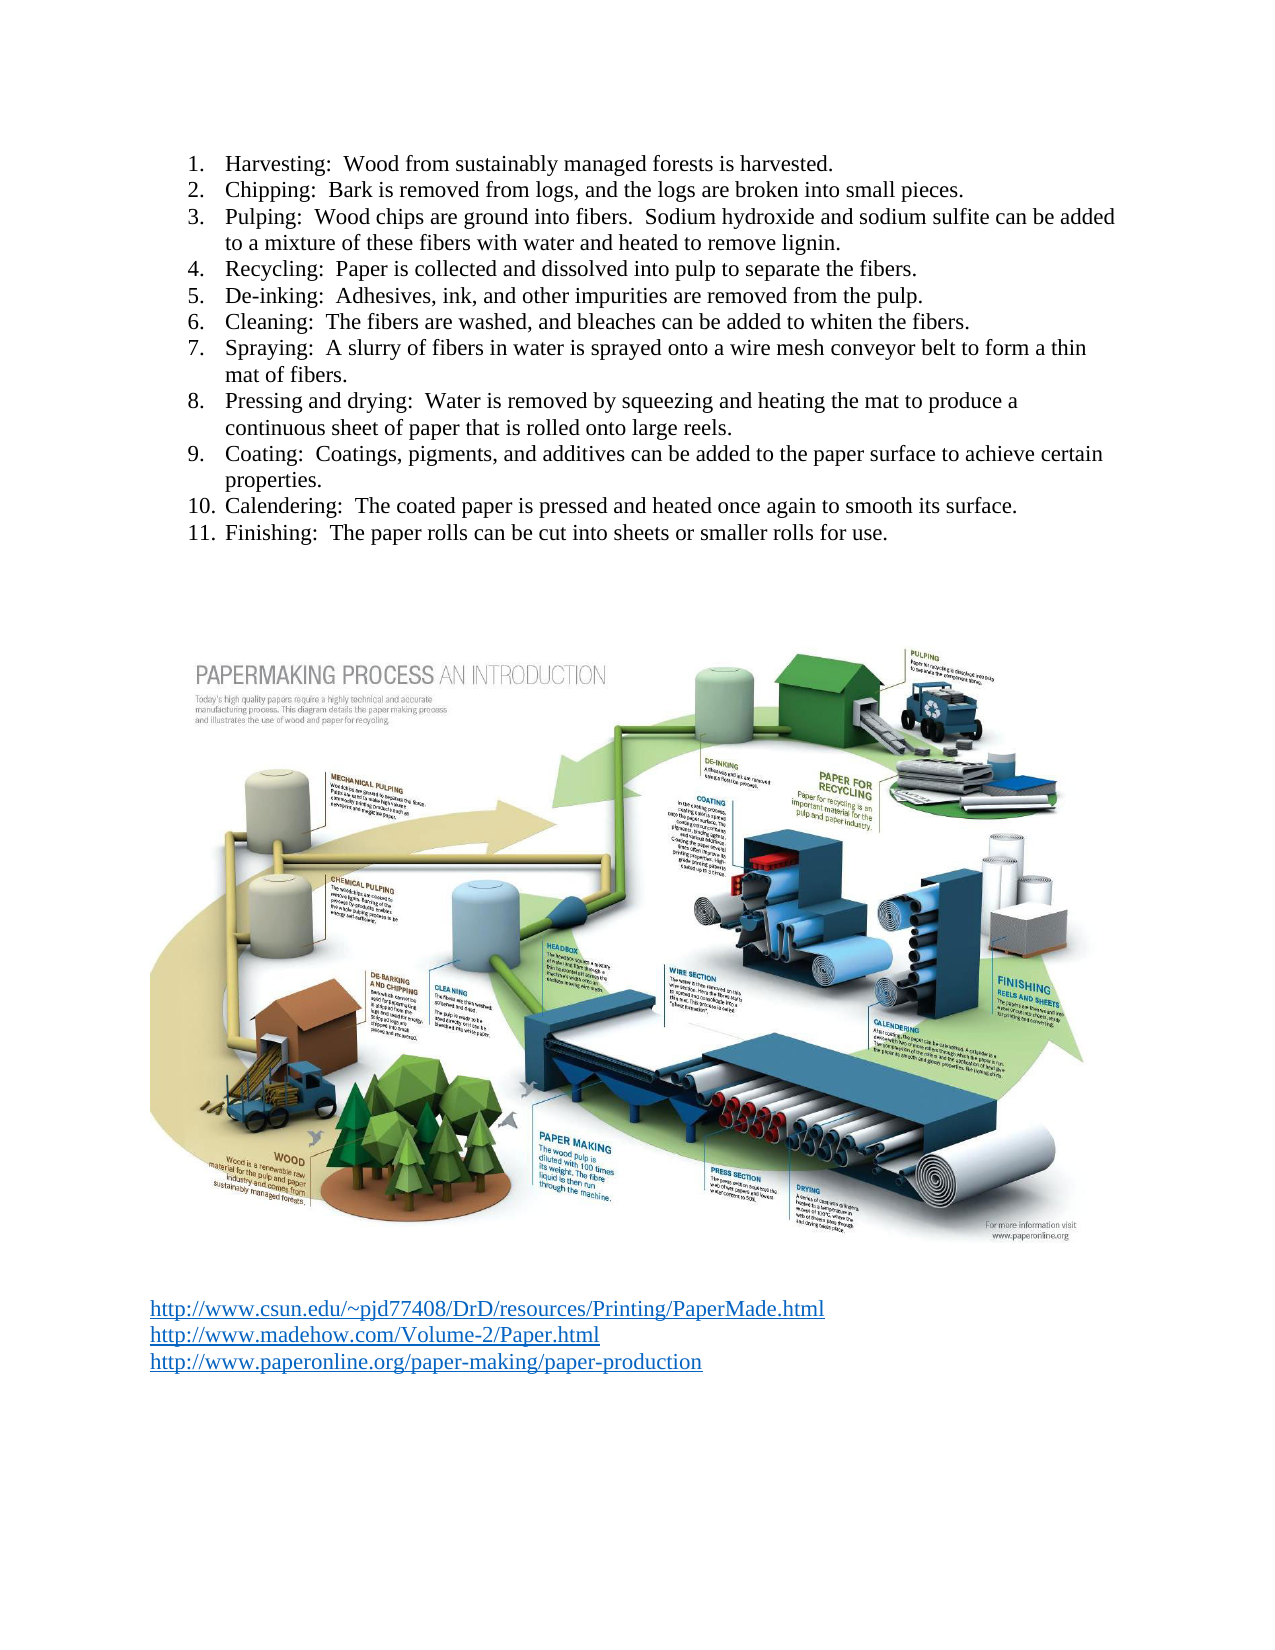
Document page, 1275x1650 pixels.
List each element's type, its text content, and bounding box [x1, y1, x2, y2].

text http://www.madehow.com/Volume-2/Paper.html [150, 1322, 1125, 1348]
list Cleaning: The fibers are washed, and bleaches can be added to whiten the fibers. [187, 308, 1125, 334]
list Calendering: The coated paper is pressed and heated once again to smooth its surface. [187, 493, 1125, 519]
list Finishing: The paper rolls can be cut into sheets or smaller rolls for use. [187, 519, 1125, 545]
list Pulping: Wood chips are ground into fibers. Sodium hydroxide and sodium sulfite can be added to a mixture of these fibers with water and heated to remove lignin. [187, 203, 1125, 255]
list Recycling: Paper is collected and dissolved into pulp to separate the fibers. [187, 255, 1125, 282]
list Chipping: Bark is removed from logs, and the logs are broken into small pieces. [187, 176, 1125, 203]
text http://www.paperonline.org/paper-making/paper-production [150, 1348, 1125, 1374]
list De-inking: Adhesives, ink, and other impurities are removed from the pulp. [187, 282, 1125, 308]
list Spraying: A slurry of fibers in water is sprayed onto a wire mesh conveyor belt to form a thin mat of fibers. [187, 334, 1125, 387]
list Coating: Coatings, pigments, and additives can be added to the paper surface to achieve certain properties. [187, 440, 1125, 493]
list Harvesting: Wood from sustainably managed forests is harvested. [187, 150, 1125, 176]
picture [150, 624, 1125, 1269]
text http://www.csun.edu/~pjd77408/DrD/resources/Printing/PaperMade.html [150, 1295, 1125, 1322]
list Pressing and drying: Water is removed by squeezing and heating the mat to produce a continuous sheet of paper that is rolled onto large reels. [187, 387, 1125, 440]
